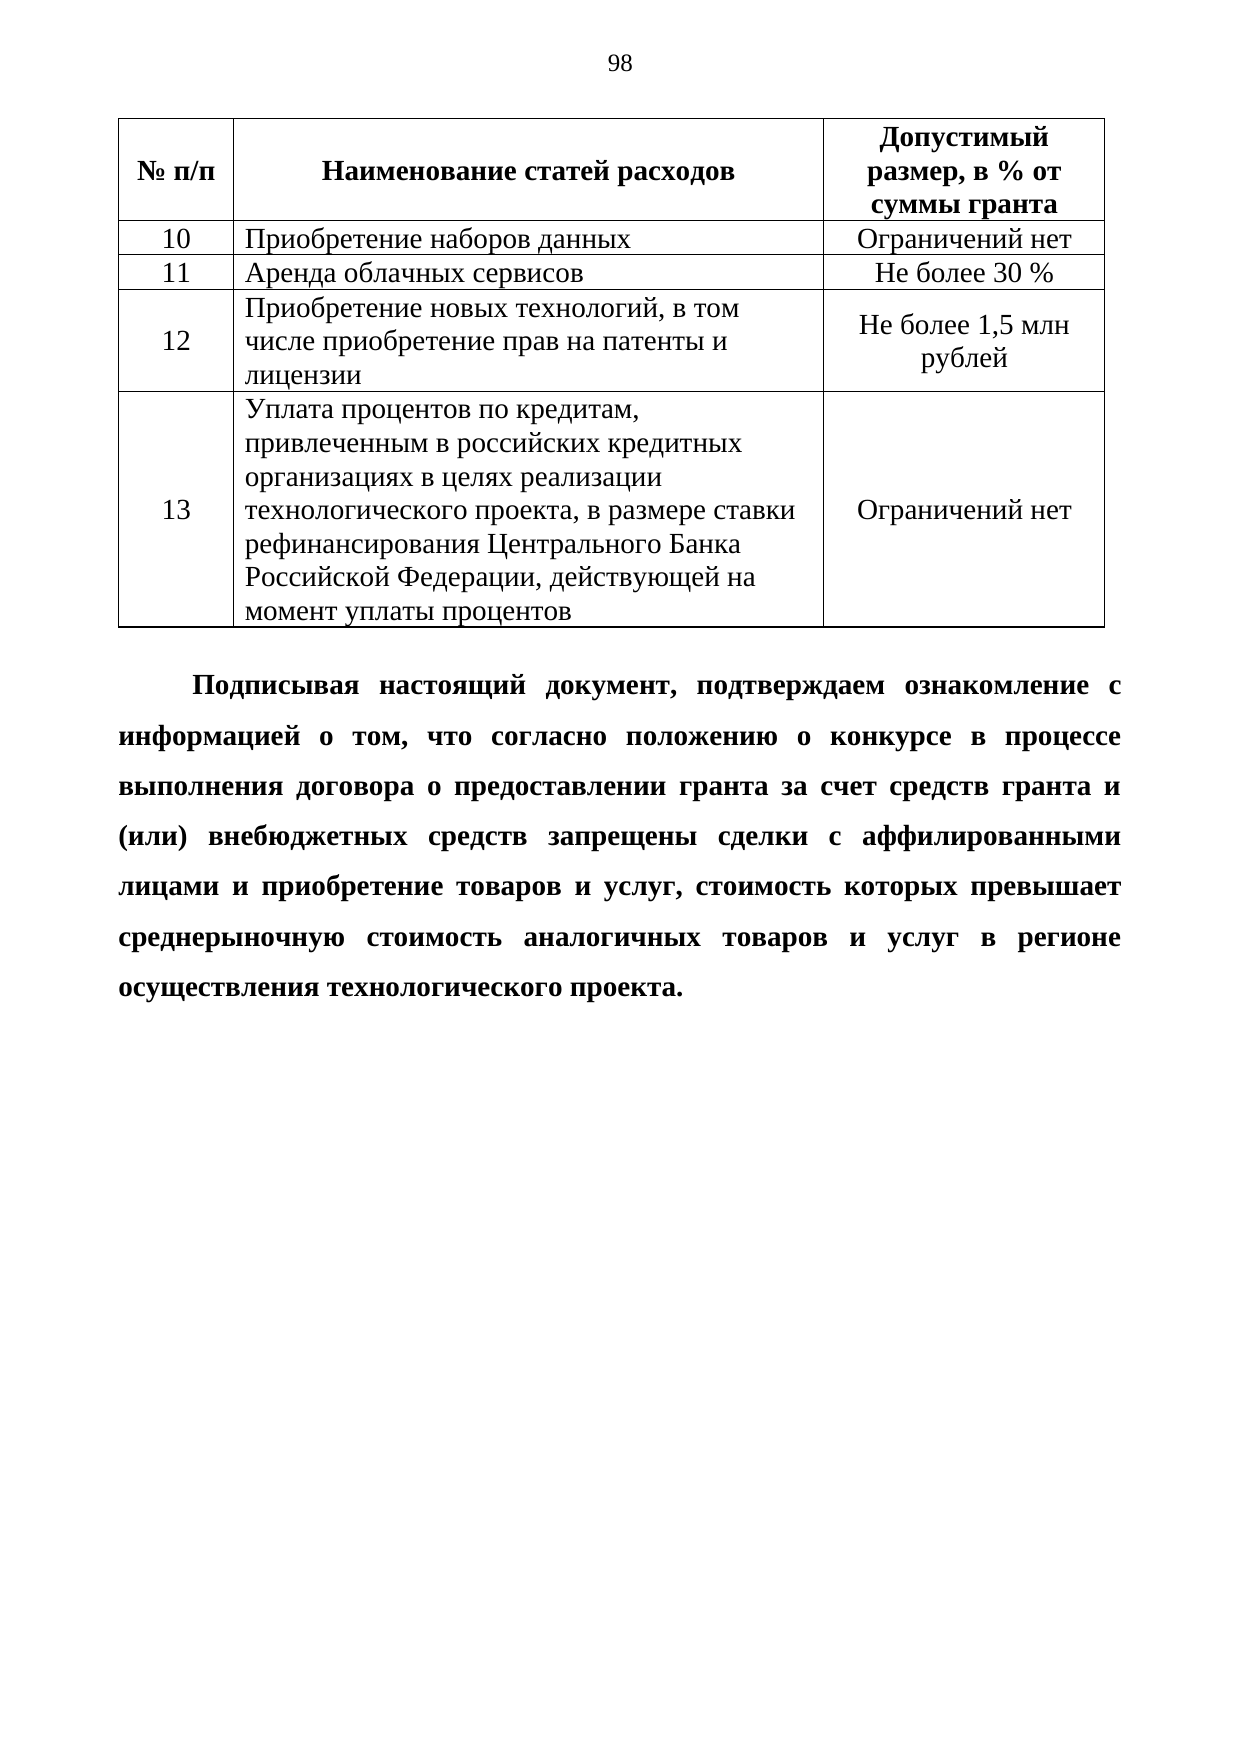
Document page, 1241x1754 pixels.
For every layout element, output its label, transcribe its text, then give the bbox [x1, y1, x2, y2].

table_header Допустимый размер, в % от суммы гранта [824, 119, 1104, 220]
table_cell 12 [119, 290, 233, 391]
table_cell Приобретение новых технологий, в том числе приобретение прав на патенты и лицензии [234, 290, 823, 391]
table_cell Не более 30 % [824, 255, 1104, 289]
table_cell Аренда облачных сервисов [234, 255, 823, 289]
table_cell Приобретение наборов данных [234, 221, 823, 254]
table_cell Уплата процентов по кредитам, привлеченным в российских кредитных организациях в целях реализации технологического проекта, в размере ставки рефинансирования Центрального Банка Российской Федерации, действующей на момент уплаты процентов [234, 392, 823, 626]
table_cell Ограничений нет [824, 392, 1104, 626]
table_header № п/п [119, 119, 233, 220]
table_header Наименование статей расходов [234, 119, 823, 220]
table_cell Ограничений нет [824, 221, 1104, 254]
table_cell 10 [119, 221, 233, 254]
table_cell 13 [119, 392, 233, 626]
text Подписывая настоящий документ, подтверждаем ознакомление с информацией о том, что согласно положению о конкурсе в процессе выполнения договора о предоставлении гранта за счет средств гранта и (или) внебюджетных средств запрещены сделки с аффилированными лицами и приобретение товаров и услуг, стоимость которых превышает среднерыночную стоимость аналогичных товаров и услуг в регионе осуществления технологического проекта. [118, 667, 1122, 1003]
table_cell 11 [119, 255, 233, 289]
table_cell Не более 1,5 млн рублей [824, 290, 1104, 391]
